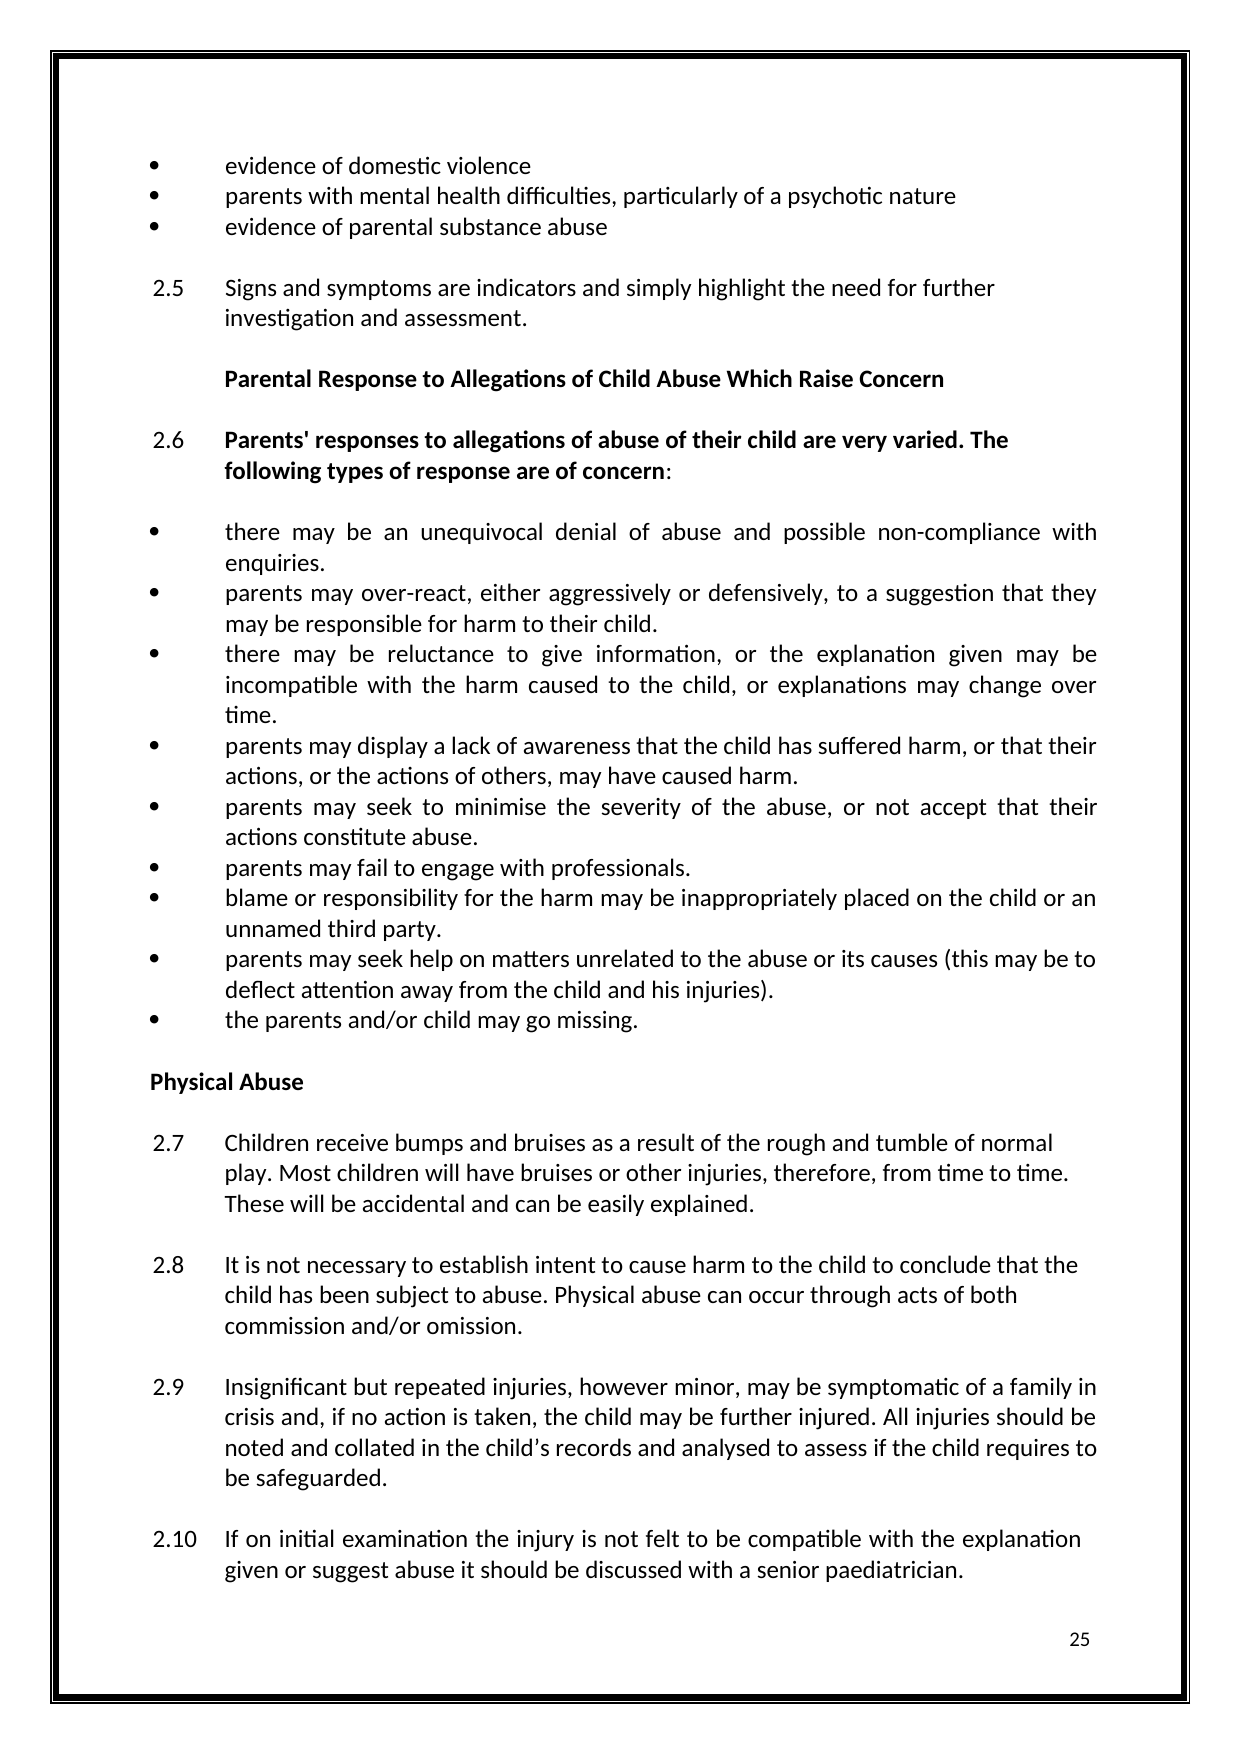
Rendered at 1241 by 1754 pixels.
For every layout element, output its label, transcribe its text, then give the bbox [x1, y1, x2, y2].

list parents may fail to engage with professionals. [150, 852, 1098, 882]
list parents may display a lack of awareness that the child has suffered harm, or that their actions, or the actions of others, may have caused harm. [150, 730, 1098, 791]
text 2.5 Signs and symptoms are indicators and simply highlight the need for further investigation and assessment. [152, 272, 1098, 333]
text 2.7 Children receive bumps and bruises as a result of the rough and tumble of normal play. Most children will have bruises or other injuries, therefore, from time to time. These will be accidental and can be easily explained. [152, 1127, 1098, 1218]
text 2.10 If on initial examination the injury is not felt to be compatible with the explanation given or suggest abuse it should be discussed with a senior paediatrician. [152, 1523, 1084, 1584]
list parents may seek help on matters unrelated to the abuse or its causes (this may be to deflect attention away from the child and his injuries). [150, 943, 1098, 1004]
text 2.9 Insignificant but repeated injuries, however minor, may be symptomatic of a family in crisis and, if no action is taken, the child may be further injured. All injuries should be noted and collated in the child’s records and analysed to assess if the child requires to be safeguarded. [152, 1371, 1098, 1493]
text 2.6 Parents' responses to allegations of abuse of their child are very varied. The following types of response are of concern: [152, 425, 1098, 486]
list there may be an unequivocal denial of abuse and possible non-compliance with enquiries. [150, 516, 1098, 577]
list blame or responsibility for the harm may be inappropriately placed on the child or an unnamed third party. [150, 882, 1098, 943]
list parents may over-react, either aggressively or defensively, to a suggestion that they may be responsible for harm to their child. [150, 577, 1098, 638]
text 2.8 It is not necessary to establish intent to cause harm to the child to conclude that the child has been subject to abuse. Physical abuse can occur through acts of both commission and/or omission. [152, 1249, 1098, 1340]
text Physical Abuse [150, 1066, 1098, 1096]
list parents may seek to minimise the severity of the abuse, or not accept that their actions constitute abuse. [150, 791, 1098, 852]
list parents with mental health difficulties, particularly of a psychotic nature [150, 181, 1098, 211]
list the parents and/or child may go missing. [150, 1004, 1098, 1035]
list there may be reluctance to give information, or the explanation given may be incompatible with the harm caused to the child, or explanations may change over time. [150, 638, 1098, 730]
text Parental Response to Allegations of Child Abuse Which Raise Concern [152, 364, 1098, 394]
list evidence of domestic violence [150, 150, 1084, 181]
list evidence of parental substance abuse [150, 211, 1098, 242]
